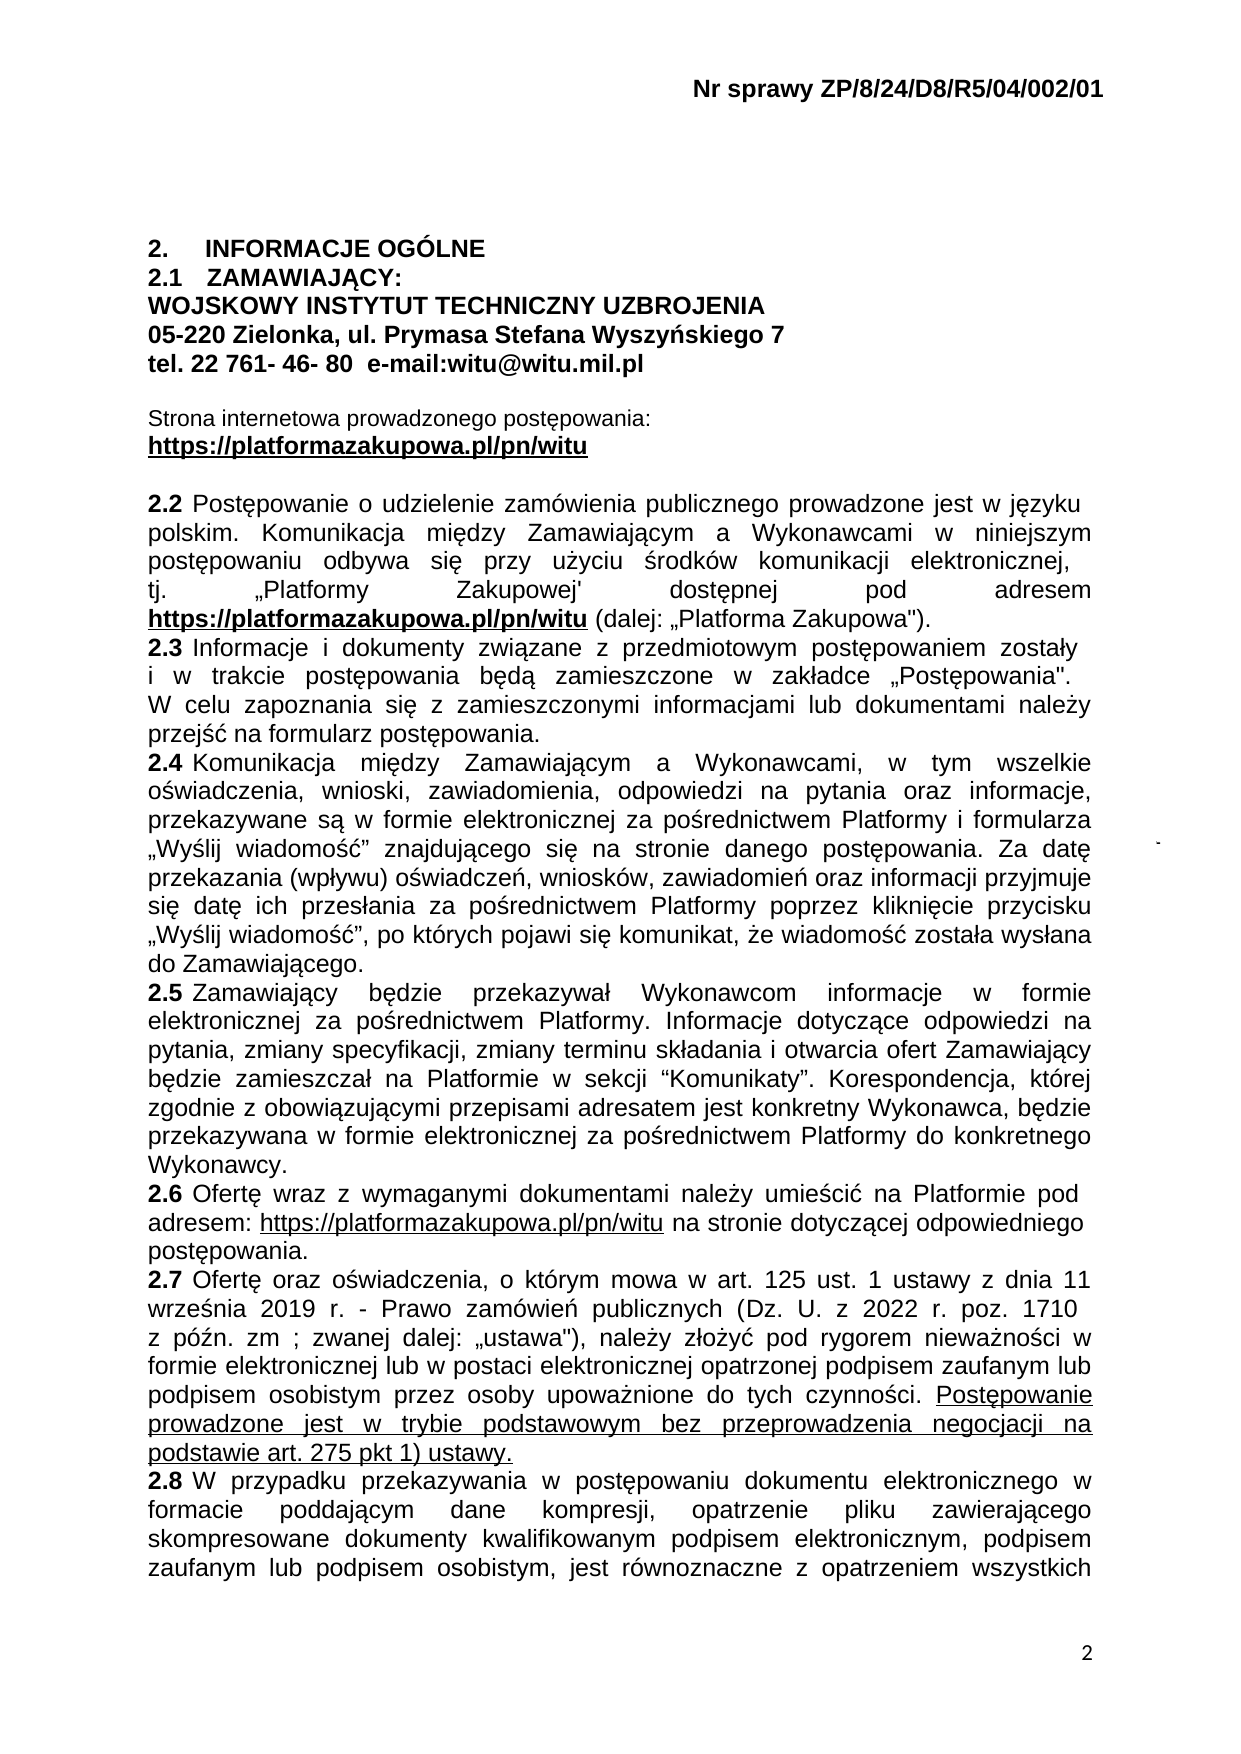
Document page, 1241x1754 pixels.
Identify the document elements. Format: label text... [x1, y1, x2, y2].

list ZAMAWIAJĄCY: [148, 263, 1093, 291]
list Ofertę oraz oświadczenia, o którym mowa w art. 125 ust. 1 ustawy z dnia 11 września 2019 r. - Prawo zamówień publicznych (Dz. U. z 2022 r. poz. 1710 z późn. zm ; zwanej dalej: „ustawa"), należy złożyć pod rygorem nieważności w formie elektronicznej lub w postaci elektronicznej opatrzonej podpisem zaufanym lub podpisem osobistym przez osoby upoważnione do tych czynności. Postępowanie prowadzone jest w trybie podstawowym bez przeprowadzenia negocjacji na podstawie art. 275 pkt 1) ustawy. [148, 1265, 1093, 1434]
text WOJSKOWY INSTYTUT TECHNICZNY UZBROJENIA [148, 291, 1093, 320]
list Komunikacja między Zamawiającym a Wykonawcami, w tym wszelkie oświadczenia, wnioski, zawiadomienia, odpowiedzi na pytania oraz informacje, przekazywane są w formie elektronicznej za pośrednictwem Platformy i formularza „Wyślij wiadomość” znajdującego się na stronie danego postępowania. Za datę przekazania (wpływu) oświadczeń, wniosków, zawiadomień oraz informacji przyjmuje się datę ich przesłania za pośrednictwem Platformy poprzez kliknięcie przycisku „Wyślij wiadomość”, po których pojawi się komunikat, że wiadomość została wysłana do Zamawiającego. [148, 748, 1093, 978]
text tel. 22 761- 46- 80 e-mail:witu@witu.mil.pl [148, 349, 1093, 378]
text Strona internetowa prowadzonego postępowania: https://platformazakupowa.pl/pn/witu [148, 404, 1093, 460]
list INFORMACJE OGÓLNE [148, 234, 1093, 263]
text 05-220 Zielonka, ul. Prymasa Stefana Wyszyńskiego 7 [148, 320, 1093, 349]
list Informacje i dokumenty związane z przedmiotowym postępowaniem zostały i w trakcie postępowania będą zamieszczone w zakładce „Postępowania". W celu zapoznania się z zamieszczonymi informacjami lub dokumentami należy przejść na formularz postępowania. [148, 633, 1093, 748]
list Ofertę wraz z wymaganymi dokumentami należy umieścić na Platformie pod adresem: https://platformazakupowa.pl/pn/witu na stronie dotyczącej odpowiedniego postępowania. [148, 1179, 1093, 1265]
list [148, 1466, 1093, 1581]
list Postępowanie o udzielenie zamówienia publicznego prowadzone jest w języku polskim. Komunikacja między Zamawiającym a Wykonawcami w niniejszym postępowaniu odbywa się przy użyciu środków komunikacji elektronicznej, tj. „Platformy Zakupowej' dostępnej pod adresem https://platformazakupowa.pl/pn/witu (dalej: „Platforma Zakupowa"). [148, 489, 1093, 633]
list Zamawiający będzie przekazywał Wykonawcom informacje w formie elektronicznej za pośrednictwem Platformy. Informacje dotyczące odpowiedzi na pytania, zmiany specyfikacji, zmiany terminu składania i otwarcia ofert Zamawiający będzie zamieszczał na Platformie w sekcji “Komunikaty”. Korespondencja, której zgodnie z obowiązującymi przepisami adresatem jest konkretny Wykonawca, będzie przekazywana w formie elektronicznej za pośrednictwem Platformy do konkretnego Wykonawcy. [148, 978, 1093, 1179]
